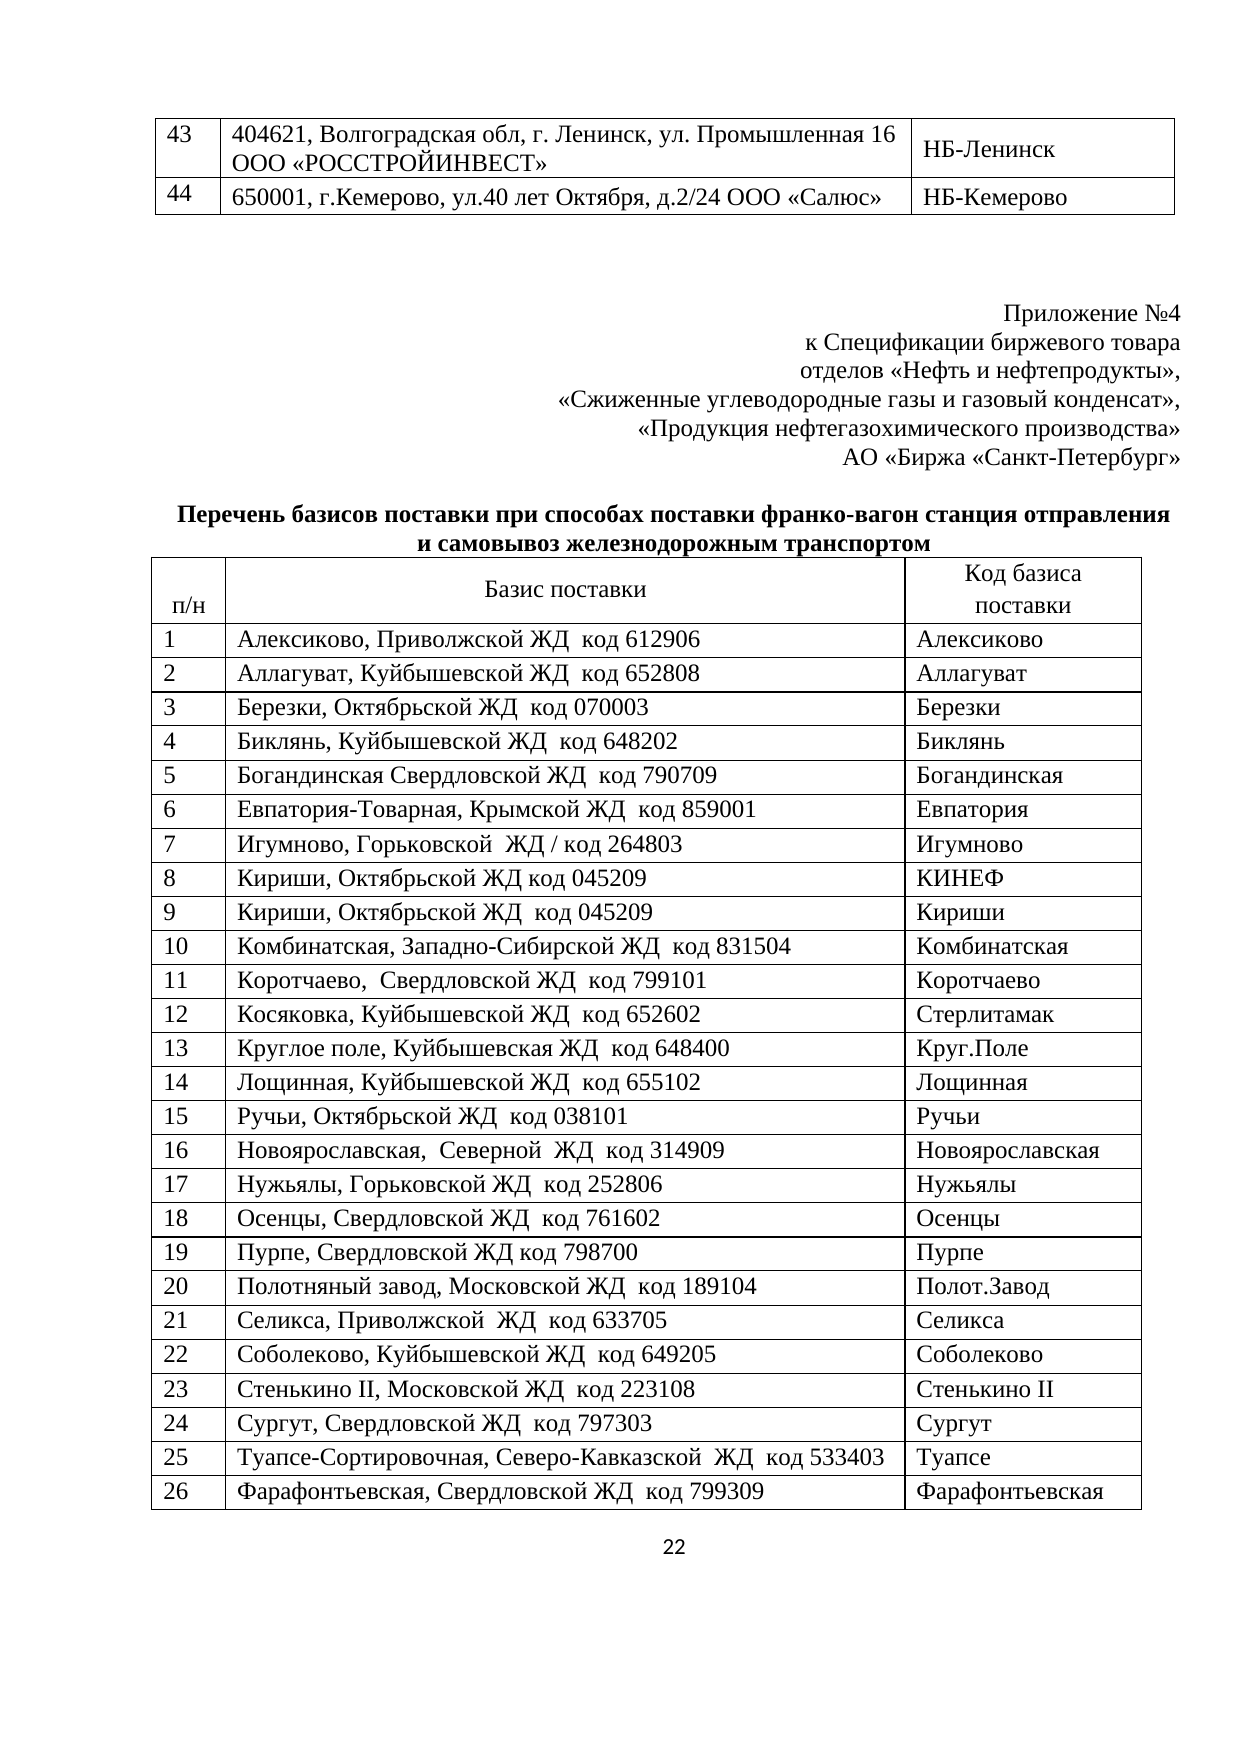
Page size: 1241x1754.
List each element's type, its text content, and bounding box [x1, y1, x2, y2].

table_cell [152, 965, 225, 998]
table_header Код базиса поставки [906, 558, 1141, 623]
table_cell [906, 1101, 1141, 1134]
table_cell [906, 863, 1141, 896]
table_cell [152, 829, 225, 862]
table_cell Аллагуват [906, 658, 1141, 691]
table_cell НБ-Ленинск [912, 119, 1174, 177]
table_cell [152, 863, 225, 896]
table_cell Березки, Октябрьской ЖД код 070003 [226, 693, 904, 725]
table_cell НБ-Кемерово [912, 178, 1174, 214]
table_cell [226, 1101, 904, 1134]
text АО «Биржа «Санкт-Петербург» [167, 442, 1181, 470]
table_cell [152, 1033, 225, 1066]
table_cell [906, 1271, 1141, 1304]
table_cell Аллагуват, Куйбышевской ЖД код 652808 [226, 658, 904, 691]
table_cell Богандинская [906, 761, 1141, 793]
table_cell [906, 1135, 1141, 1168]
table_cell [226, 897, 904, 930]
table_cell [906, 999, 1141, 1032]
table_cell [152, 624, 225, 657]
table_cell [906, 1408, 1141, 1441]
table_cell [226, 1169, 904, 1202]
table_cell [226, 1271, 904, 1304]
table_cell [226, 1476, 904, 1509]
table_cell Биклянь [906, 726, 1141, 759]
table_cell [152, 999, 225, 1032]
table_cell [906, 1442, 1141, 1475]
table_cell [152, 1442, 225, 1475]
table_cell Алексиково, Приволжской ЖД код 612906 [226, 624, 904, 657]
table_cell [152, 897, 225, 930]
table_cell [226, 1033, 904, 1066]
table_cell Богандинская Свердловской ЖД код 790709 [226, 761, 904, 793]
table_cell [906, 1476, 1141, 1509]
table_cell [152, 761, 225, 793]
table_cell [152, 658, 225, 691]
text к Спецификации биржевого товара [167, 327, 1181, 355]
table_cell Березки [906, 693, 1141, 725]
table_cell [152, 795, 225, 828]
text «Продукция нефтегазохимического производства» [167, 413, 1181, 442]
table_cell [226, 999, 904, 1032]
table_cell 43 [156, 119, 220, 177]
text Приложение №4 [167, 298, 1181, 327]
table_cell Евпатория [906, 795, 1141, 828]
text Перечень базисов поставки при способах поставки франко-вагон станция отправления и самовывоз железнодорожным транспортом [167, 499, 1181, 557]
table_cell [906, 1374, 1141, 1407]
table_header Базис поставки [226, 558, 904, 623]
table_cell Евпатория-Товарная, Крымской ЖД код 859001 [226, 795, 904, 828]
table_cell [152, 726, 225, 759]
text отделов «Нефть и нефтепродукты», [167, 355, 1181, 384]
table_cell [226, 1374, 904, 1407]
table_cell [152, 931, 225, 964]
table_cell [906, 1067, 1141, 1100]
table_cell Алексиково [906, 624, 1141, 657]
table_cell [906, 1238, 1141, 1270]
table_cell Биклянь, Куйбышевской ЖД код 648202 [226, 726, 904, 759]
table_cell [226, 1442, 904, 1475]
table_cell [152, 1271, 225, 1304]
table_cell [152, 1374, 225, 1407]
table_header п/н [152, 558, 225, 623]
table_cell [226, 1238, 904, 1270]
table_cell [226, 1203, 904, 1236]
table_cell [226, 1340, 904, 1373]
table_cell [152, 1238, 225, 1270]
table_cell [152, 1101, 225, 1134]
table_cell [152, 693, 225, 725]
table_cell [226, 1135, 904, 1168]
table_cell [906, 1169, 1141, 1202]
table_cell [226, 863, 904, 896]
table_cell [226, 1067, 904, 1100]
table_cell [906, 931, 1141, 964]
text «Сжиженные углеводородные газы и газовый конденсат», [167, 384, 1181, 413]
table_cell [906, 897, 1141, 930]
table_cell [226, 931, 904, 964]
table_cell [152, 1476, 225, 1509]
table_cell 44 [156, 178, 220, 214]
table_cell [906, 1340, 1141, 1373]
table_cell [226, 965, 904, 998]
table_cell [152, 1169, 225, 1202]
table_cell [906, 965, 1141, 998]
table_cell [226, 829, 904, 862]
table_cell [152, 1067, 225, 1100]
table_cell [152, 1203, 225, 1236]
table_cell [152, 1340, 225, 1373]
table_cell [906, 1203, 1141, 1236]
table_cell 404621, Волгоградская обл, г. Ленинск, ул. Промышленная 16 ООО «РОССТРОЙИНВЕСТ» [221, 119, 911, 177]
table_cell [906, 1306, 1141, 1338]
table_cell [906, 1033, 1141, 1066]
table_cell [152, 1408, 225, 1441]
table_cell 650001, г.Кемерово, ул.40 лет Октября, д.2/24 ООО «Салюс» [221, 178, 911, 214]
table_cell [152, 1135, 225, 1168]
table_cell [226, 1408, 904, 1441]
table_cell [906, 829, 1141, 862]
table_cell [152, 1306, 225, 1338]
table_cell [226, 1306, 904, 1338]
